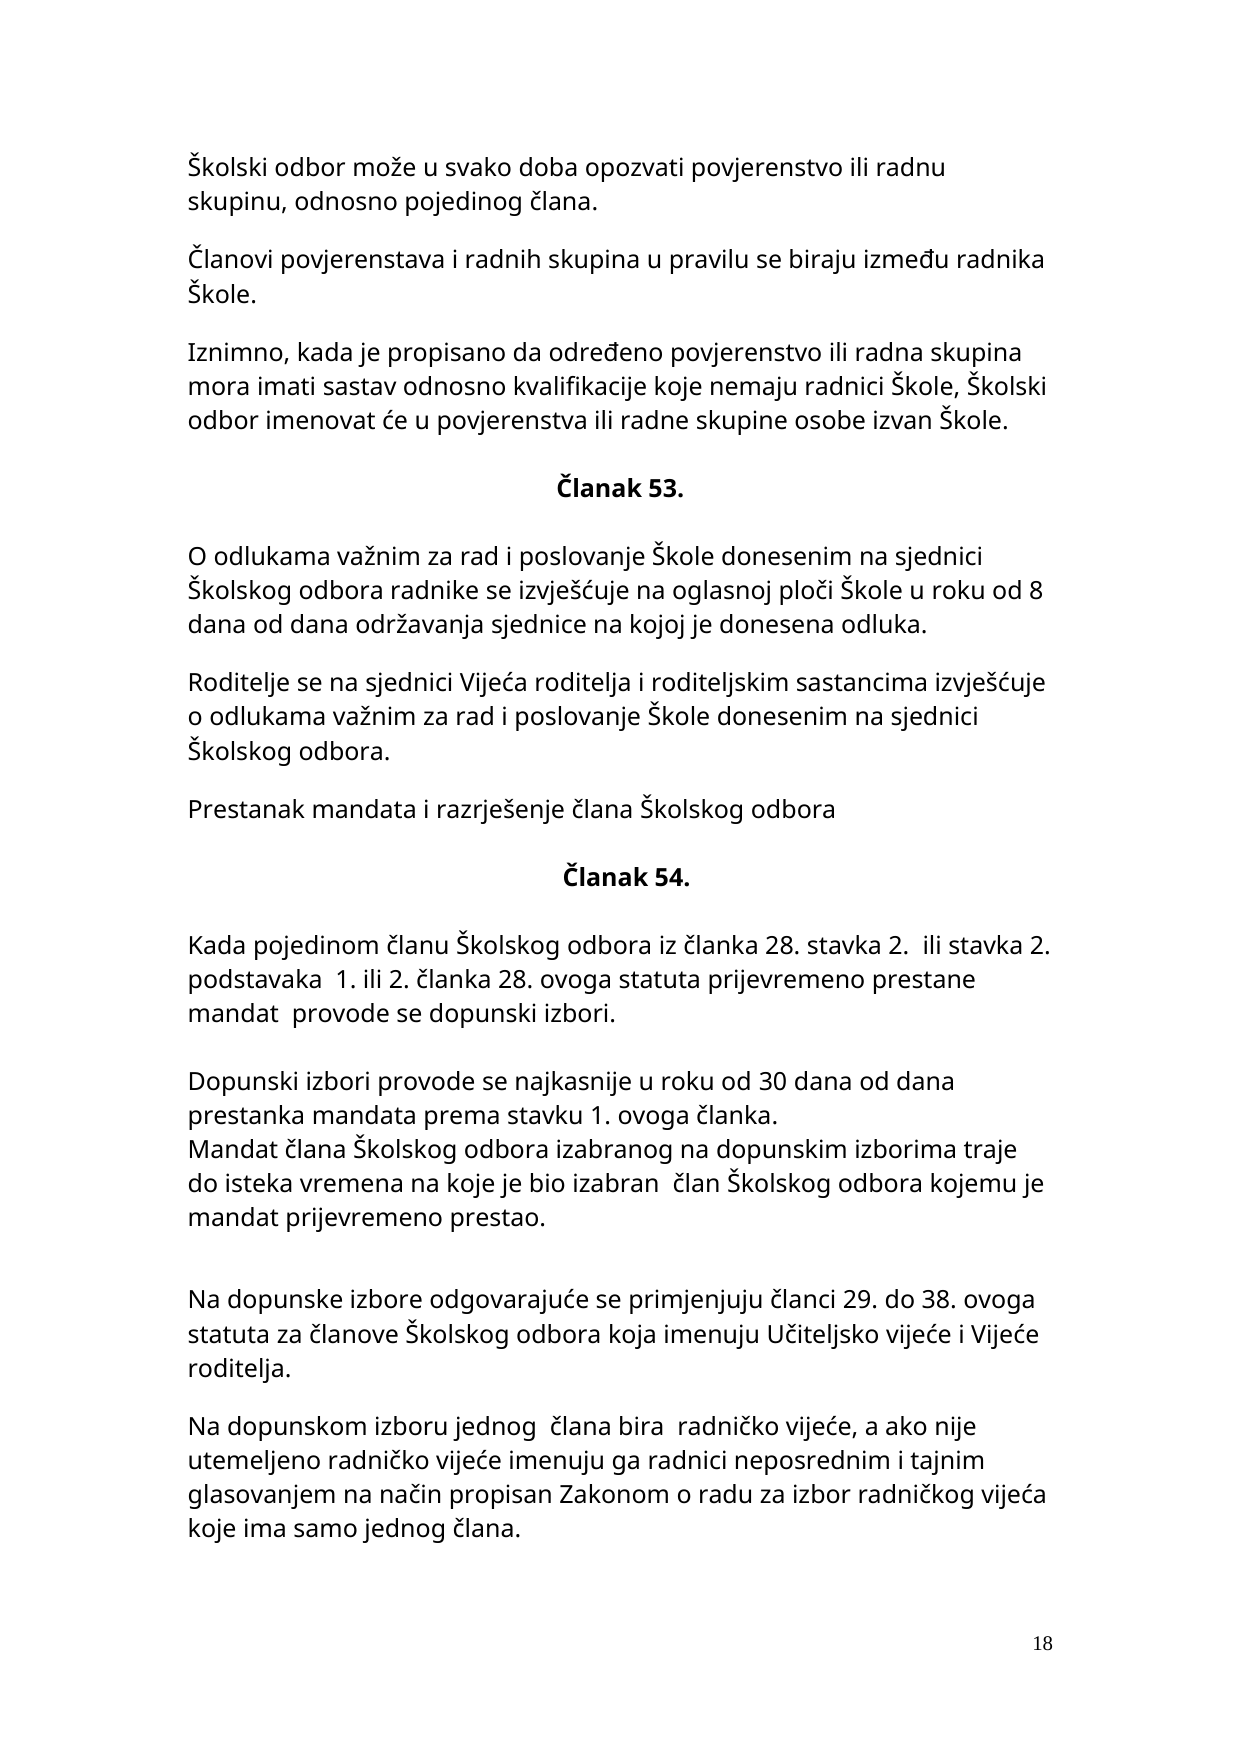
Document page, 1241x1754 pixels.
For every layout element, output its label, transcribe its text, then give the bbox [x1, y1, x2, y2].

text Članak 53. [187, 471, 1053, 505]
text Školski odbor može u svako doba opozvati povjerenstvo ili radnu skupinu, odnosno pojedinog člana. [187, 150, 1053, 218]
text Na dopunske izbore odgovarajuće se primjenjuju članci 29. do 38. ovoga statuta za članove Školskog odbora koja imenuju Učiteljsko vijeće i Vijeće roditelja. [187, 1282, 1053, 1384]
text Članak 54. [187, 859, 1053, 893]
text Prestanak mandata i razrješenje člana Školskog odbora [187, 791, 1053, 825]
text Iznimno, kada je propisano da određeno povjerenstvo ili radna skupina mora imati sastav odnosno kvalifikacije koje nemaju radnici Škole, Školski odbor imenovat će u povjerenstva ili radne skupine osobe izvan Škole. [187, 334, 1053, 437]
text Kada pojedinom članu Školskog odbora iz članka 28. stavka 2. ili stavka 2. podstavaka 1. ili 2. članka 28. ovoga statuta prijevremeno prestane mandat provode se dopunski izbori. [187, 927, 1053, 1030]
text O odlukama važnim za rad i poslovanje Škole donesenim na sjednici Školskog odbora radnike se izvješćuje na oglasnoj ploči Škole u roku od 8 dana od dana održavanja sjednice na kojoj je donesena odluka. [187, 539, 1053, 641]
text Dopunski izbori provode se najkasnije u roku od 30 dana od dana prestanka mandata prema stavku 1. ovoga članka. [187, 1064, 1053, 1132]
text Članovi povjerenstava i radnih skupina u pravilu se biraju između radnika Škole. [187, 242, 1053, 310]
text Mandat člana Školskog odbora izabranog na dopunskim izborima traje do isteka vremena na koje je bio izabran član Školskog odbora kojemu je mandat prijevremeno prestao. [187, 1132, 1053, 1234]
text Roditelje se na sjednici Vijeća roditelja i roditeljskim sastancima izvješćuje o odlukama važnim za rad i poslovanje Škole donesenim na sjednici Školskog odbora. [187, 665, 1053, 767]
text Na dopunskom izboru jednog člana bira radničko vijeće, a ako nije utemeljeno radničko vijeće imenuju ga radnici neposrednim i tajnim glasovanjem na način propisan Zakonom o radu za izbor radničkog vijeća koje ima samo jednog člana. [187, 1408, 1053, 1545]
